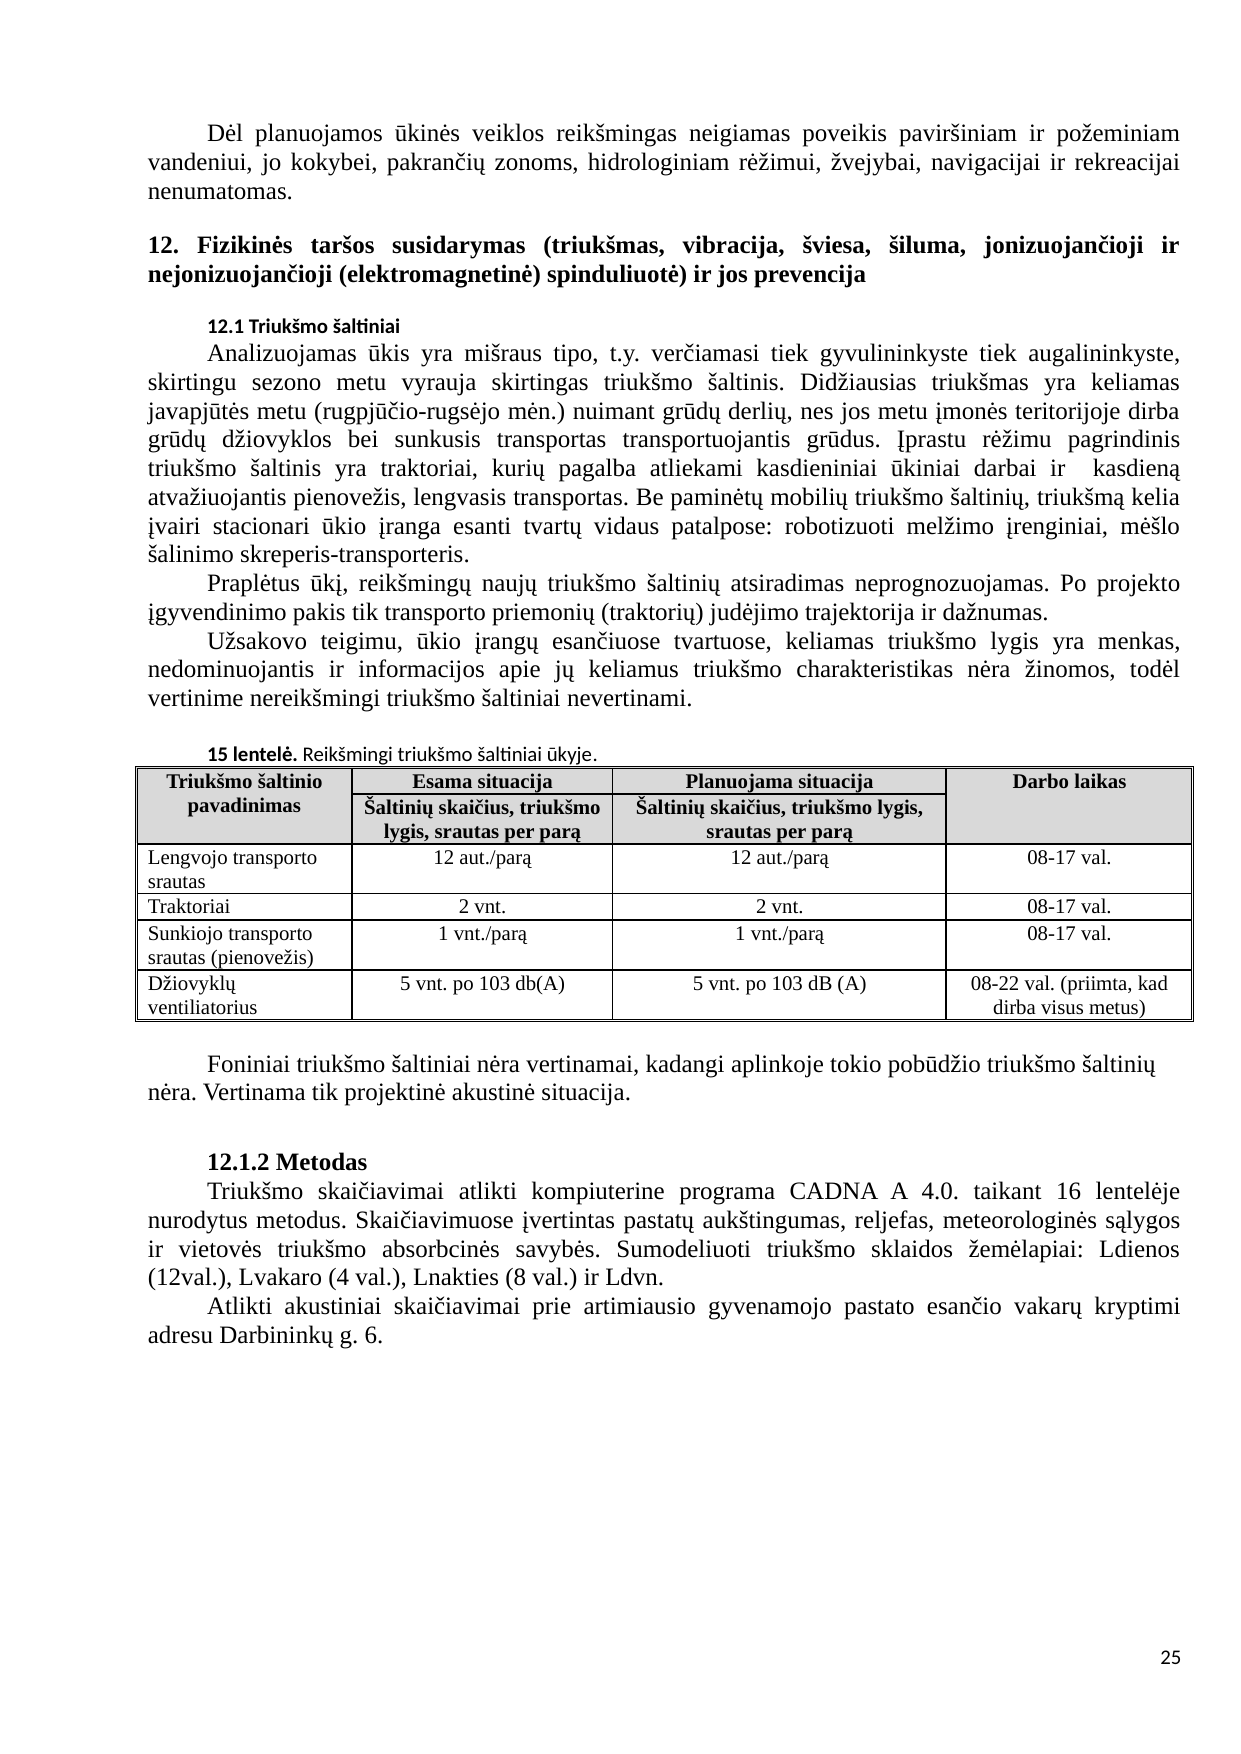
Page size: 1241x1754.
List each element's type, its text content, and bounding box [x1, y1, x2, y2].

table_cell 12 aut./parą [613, 845, 945, 893]
text Foniniai triukšmo šaltiniai nėra vertinamai, kadangi aplinkoje tokio pobūdžio triukšmo šaltinių nėra. Vertinama tik projektinė akustinė situacija. [148, 1049, 1181, 1106]
table_cell 08-17 val. [947, 894, 1191, 919]
table_cell 08-17 val. [947, 845, 1191, 893]
text 12.1 Triukšmo šaltiniai [148, 313, 1181, 338]
table_cell Sunkiojo transporto srautas (pienovežis) [138, 921, 351, 969]
table_cell 12 aut./parą [353, 845, 612, 893]
text 15 lentelė. Reikšmingi triukšmo šaltiniai ūkyje. [148, 741, 1181, 766]
table_cell 5 vnt. po 103 db(A) [353, 971, 612, 1019]
table_cell Šaltinių skaičius, triukšmo lygis, srautas per parą [613, 795, 945, 843]
table_cell Lengvojo transporto srautas [138, 845, 351, 893]
table_cell 1 vnt./parą [353, 921, 612, 969]
table_cell Šaltinių skaičius, triukšmo lygis, srautas per parą [353, 795, 612, 843]
text Analizuojamas ūkis yra mišraus tipo, t.y. verčiamasi tiek gyvulininkyste tiek augalininkyste, skirtingu sezono metu vyrauja skirtingas triukšmo šaltinis. Didžiausias triukšmas yra keliamas javapjūtės metu (rugpjūčio-rugsėjo mėn.) nuimant grūdų derlių, nes jos metu įmonės teritorijoje dirba grūdų džiovyklos bei sunkusis transportas transportuojantis grūdus. Įprastu rėžimu pagrindinis triukšmo šaltinis yra traktoriai, kurių pagalba atliekami kasdieniniai ūkiniai darbai ir kasdieną atvažiuojantis pienovežis, lengvasis transportas. Be paminėtų mobilių triukšmo šaltinių, triukšmą kelia įvairi stacionari ūkio įranga esanti tvartų vidaus patalpose: robotizuoti melžimo įrenginiai, mėšlo šalinimo skreperis-transporteris. [148, 338, 1181, 568]
text Praplėtus ūkį, reikšmingų naujų triukšmo šaltinių atsiradimas neprognozuojamas. Po projekto įgyvendinimo pakis tik transporto priemonių (traktorių) judėjimo trajektorija ir dažnumas. [148, 568, 1181, 626]
table_cell 1 vnt./parą [613, 921, 945, 969]
text Triukšmo skaičiavimai atlikti kompiuterine programa CADNA A 4.0. taikant 16 lentelėje nurodytus metodus. Skaičiavimuose įvertintas pastatų aukštingumas, reljefas, meteorologinės sąlygos ir vietovės triukšmo absorbcinės savybės. Sumodeliuoti triukšmo sklaidos žemėlapiai: Ldienos (12val.), Lvakaro (4 val.), Lnakties (8 val.) ir Ldvn. [148, 1176, 1181, 1291]
table_header Triukšmo šaltinio pavadinimas [138, 769, 351, 843]
table_header Darbo laikas [947, 769, 1191, 843]
table_cell 08-17 val. [947, 921, 1191, 969]
text Dėl planuojamos ūkinės veiklos reikšmingas neigiamas poveikis paviršiniam ir požeminiam vandeniui, jo kokybei, pakrančių zonoms, hidrologiniam rėžimui, žvejybai, navigacijai ir rekreacijai nenumatomas. [148, 118, 1181, 204]
text Užsakovo teigimu, ūkio įrangų esančiuose tvartuose, keliamas triukšmo lygis yra menkas, nedominuojantis ir informacijos apie jų keliamus triukšmo charakteristikas nėra žinomos, todėl vertinime nereikšmingi triukšmo šaltiniai nevertinami. [148, 626, 1181, 712]
table_header Esama situacija [353, 769, 612, 793]
table_cell Džiovyklų ventiliatorius [138, 971, 351, 1019]
table_cell 08-22 val. (priimta, kad dirba visus metus) [947, 971, 1191, 1019]
table_header Planuojama situacija [613, 769, 945, 793]
table_cell Traktoriai [138, 894, 351, 919]
table_cell 2 vnt. [353, 894, 612, 919]
subtitle 12.1.2 Metodas [148, 1147, 1181, 1176]
table_cell 2 vnt. [613, 894, 945, 919]
text Atlikti akustiniai skaičiavimai prie artimiausio gyvenamojo pastato esančio vakarų kryptimi adresu Darbininkų g. 6. [148, 1291, 1181, 1349]
table_cell 5 vnt. po 103 dB (A) [613, 971, 945, 1019]
subtitle 12. Fizikinės taršos susidarymas (triukšmas, vibracija, šviesa, šiluma, jonizuojančioji ir nejonizuojančioji (elektromagnetinė) spinduliuotė) ir jos prevencija [148, 230, 1181, 287]
